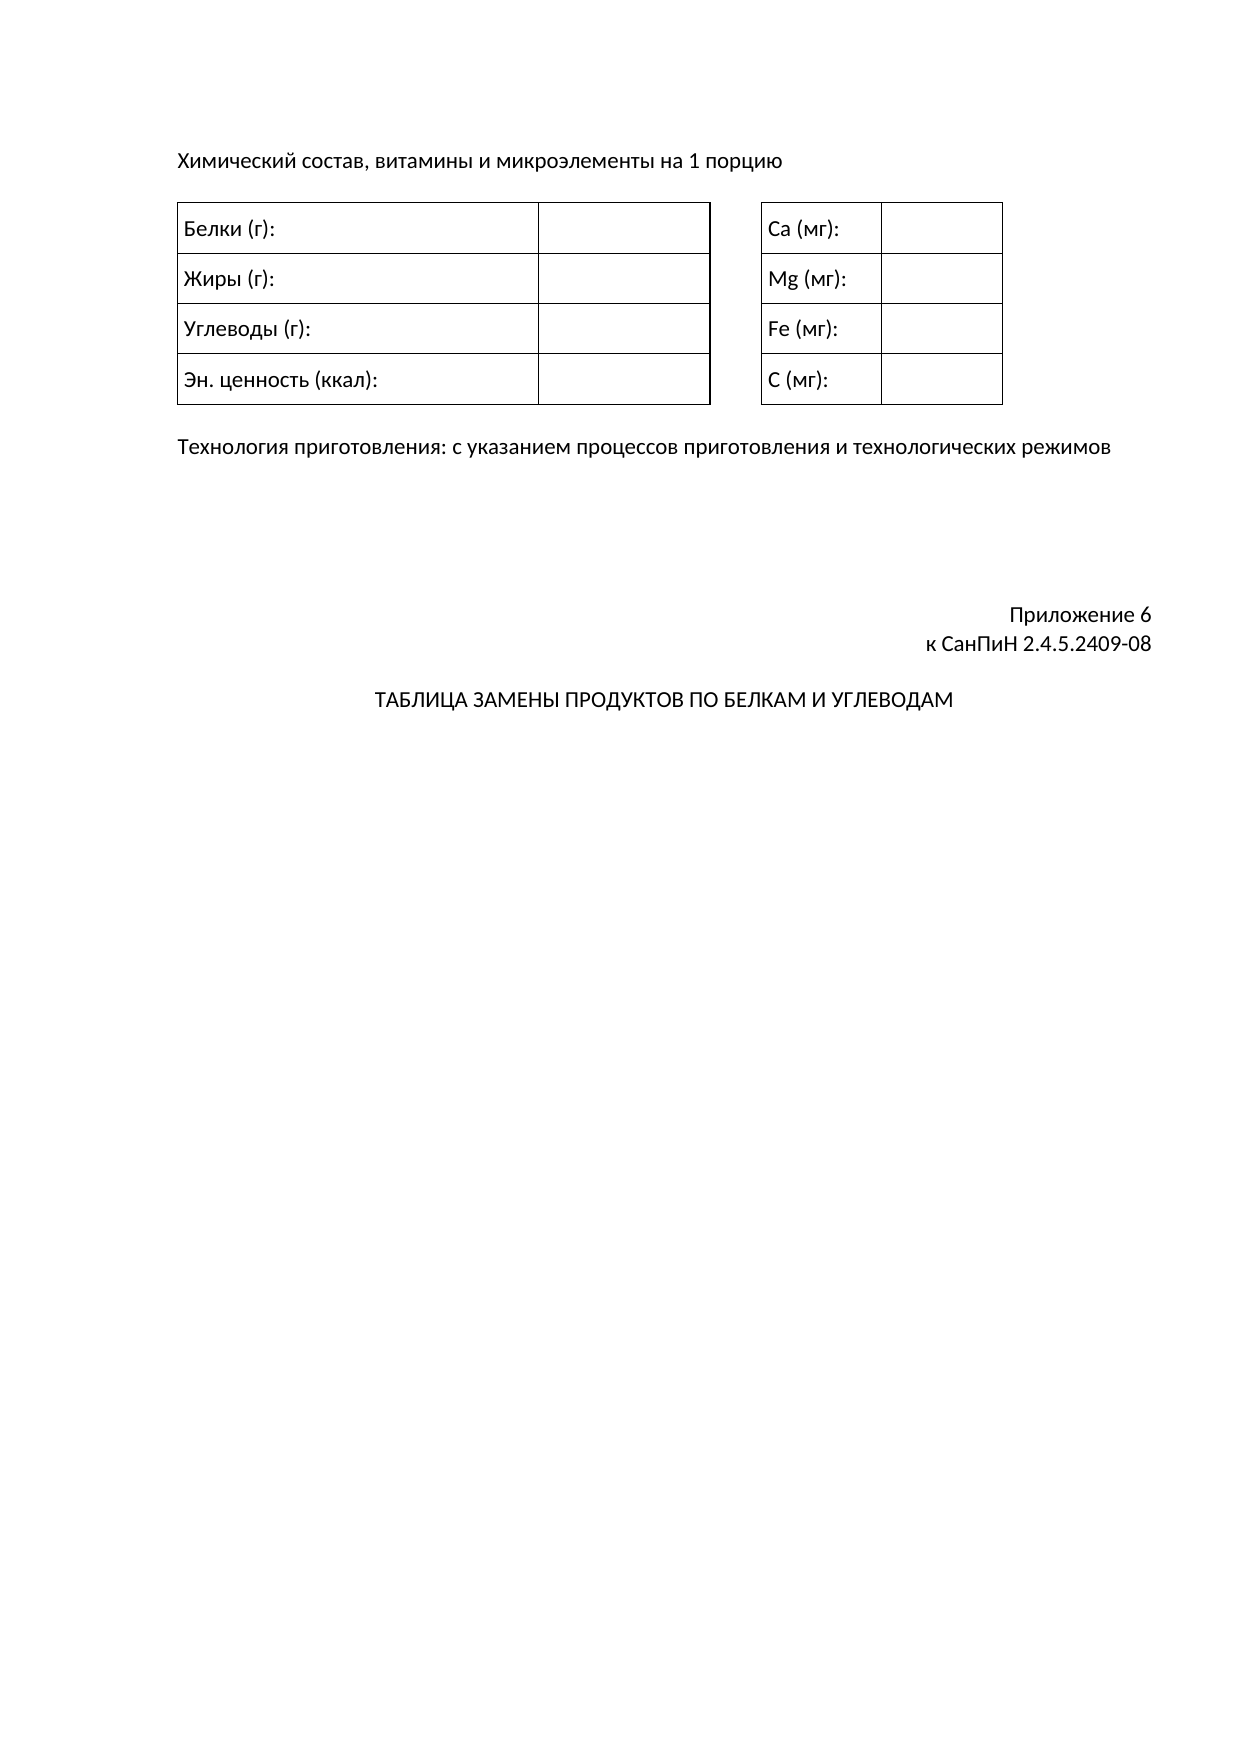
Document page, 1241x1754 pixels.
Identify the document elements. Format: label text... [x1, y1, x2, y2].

table_cell Углеводы (г): [178, 304, 538, 353]
table_cell Эн. ценность (ккал): [178, 354, 538, 403]
table_cell [539, 254, 709, 303]
text Технология приготовления: с указанием процессов приготовления и технологических режимов [177, 432, 1152, 461]
text ТАБЛИЦА ЗАМЕНЫ ПРОДУКТОВ ПО БЕЛКАМ И УГЛЕВОДАМ [177, 685, 1152, 713]
table_cell C (мг): [762, 354, 881, 403]
table_cell [539, 304, 709, 353]
table_cell Mg (мг): [762, 254, 881, 303]
table_cell [882, 304, 1002, 353]
table_cell Fe (мг): [762, 304, 881, 353]
text Приложение 6 [177, 601, 1152, 629]
table_header [711, 202, 761, 403]
text Химический состав, витамины и микроэлементы на 1 порцию [177, 146, 1152, 174]
table_header Ca (мг): [762, 203, 881, 252]
text к СанПиН 2.4.5.2409-08 [177, 629, 1152, 657]
table_cell Жиры (г): [178, 254, 538, 303]
table_cell [882, 354, 1002, 403]
table_header [539, 203, 709, 252]
table_cell [539, 354, 709, 403]
table_header [882, 203, 1002, 252]
table_header Белки (г): [178, 203, 538, 252]
table_cell [882, 254, 1002, 303]
